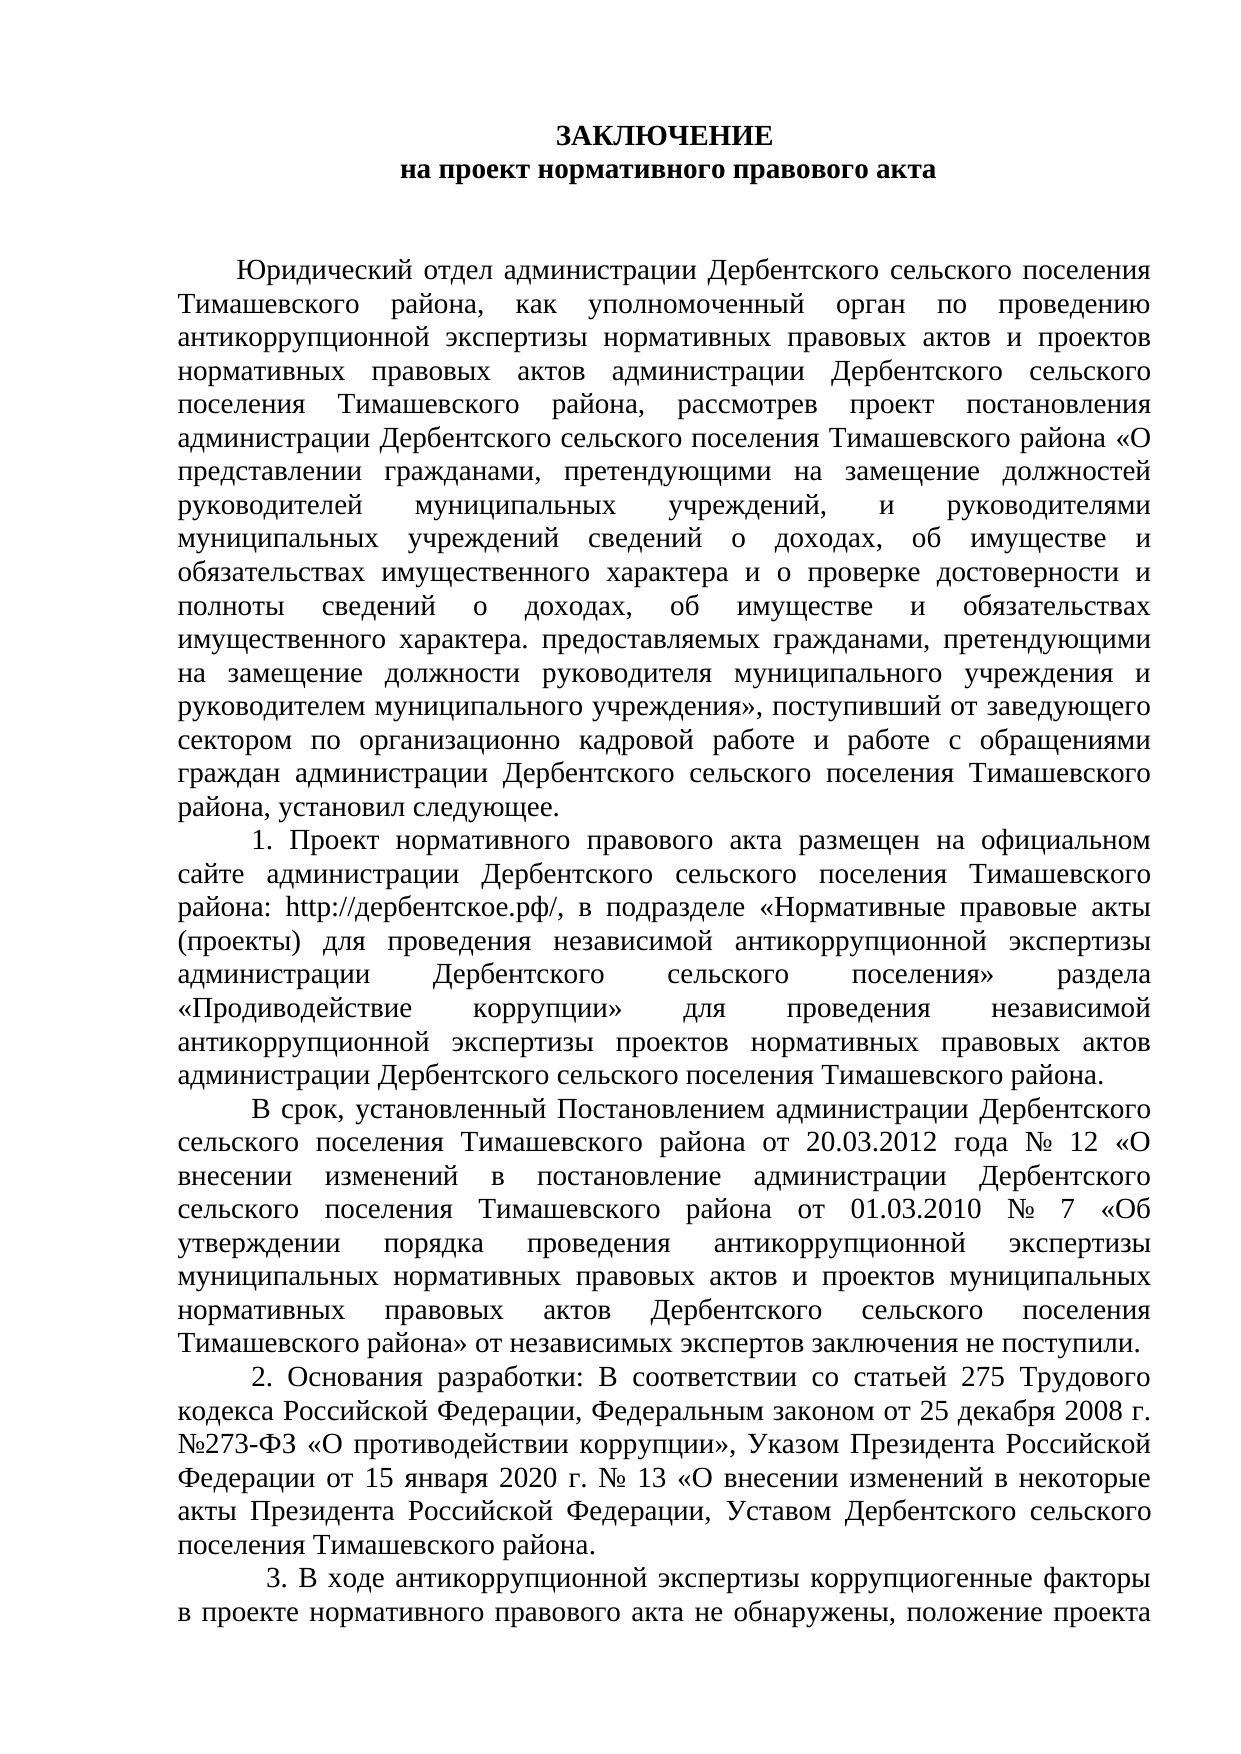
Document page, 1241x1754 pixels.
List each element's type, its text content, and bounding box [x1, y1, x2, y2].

text В срок, установленный Постановлением администрации Дербентского сельского поселения Тимашевского района от 20.03.2012 года № 12 «О внесении изменений в постановление администрации Дербентского сельского поселения Тимашевского района от 01.03.2010 № 7 «Об утверждении порядка проведения антикоррупционной экспертизы муниципальных нормативных правовых актов и проектов муниципальных нормативных правовых актов Дербентского сельского поселения Тимашевского района» от независимых экспертов заключения не поступили. [177, 1091, 1152, 1359]
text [177, 1560, 1152, 1627]
text ЗАКЛЮЧЕНИЕ [177, 118, 1152, 152]
text Юридический отдел администрации Дербентского сельского поселения Тимашевского района, как уполномоченный орган по проведению антикоррупционной экспертизы нормативных правовых актов и проектов нормативных правовых актов администрации Дербентского сельского поселения Тимашевского района, рассмотрев проект постановления администрации Дербентского сельского поселения Тимашевского района «О представлении гражданами, претендующими на замещение должностей руководителей муниципальных учреждений, и руководителями муниципальных учреждений сведений о доходах, об имуществе и обязательствах имущественного характера и о проверке достоверности и полноты сведений о доходах, об имуществе и обязательствах имущественного характера. предоставляемых гражданами, претендующими на замещение должности руководителя муниципального учреждения и руководителем муниципального учреждения», поступивший от заведующего сектором по организационно кадровой работе и работе с обращениями граждан администрации Дербентского сельского поселения Тимашевского района, установил следующее. [177, 252, 1152, 822]
list 1. Проект нормативного правового акта размещен на официальном сайте администрации Дербентского сельского поселения Тимашевского района: http://дербентское.рф/, в подразделе «Нормативные правовые акты (проекты) для проведения независимой антикоррупционной экспертизы администрации Дербентского сельского поселения» раздела «Продиводействие коррупции» для проведения независимой антикоррупционной экспертизы проектов нормативных правовых актов администрации Дербентского сельского поселения Тимашевского района. [177, 822, 1152, 1091]
text на проект нормативного правового акта [177, 152, 1152, 185]
text 2. Основания разработки: В соответствии со статьей 275 Трудового кодекса Российской Федерации, Федеральным законом от 25 декабря 2008 г. №273-ФЗ «О противодействии коррупции», Указом Президента Российской Федерации от 15 января 2020 г. № 13 «О внесении изменений в некоторые акты Президента Российской Федерации, Уставом Дербентского сельского поселения Тимашевского района. [177, 1359, 1152, 1560]
